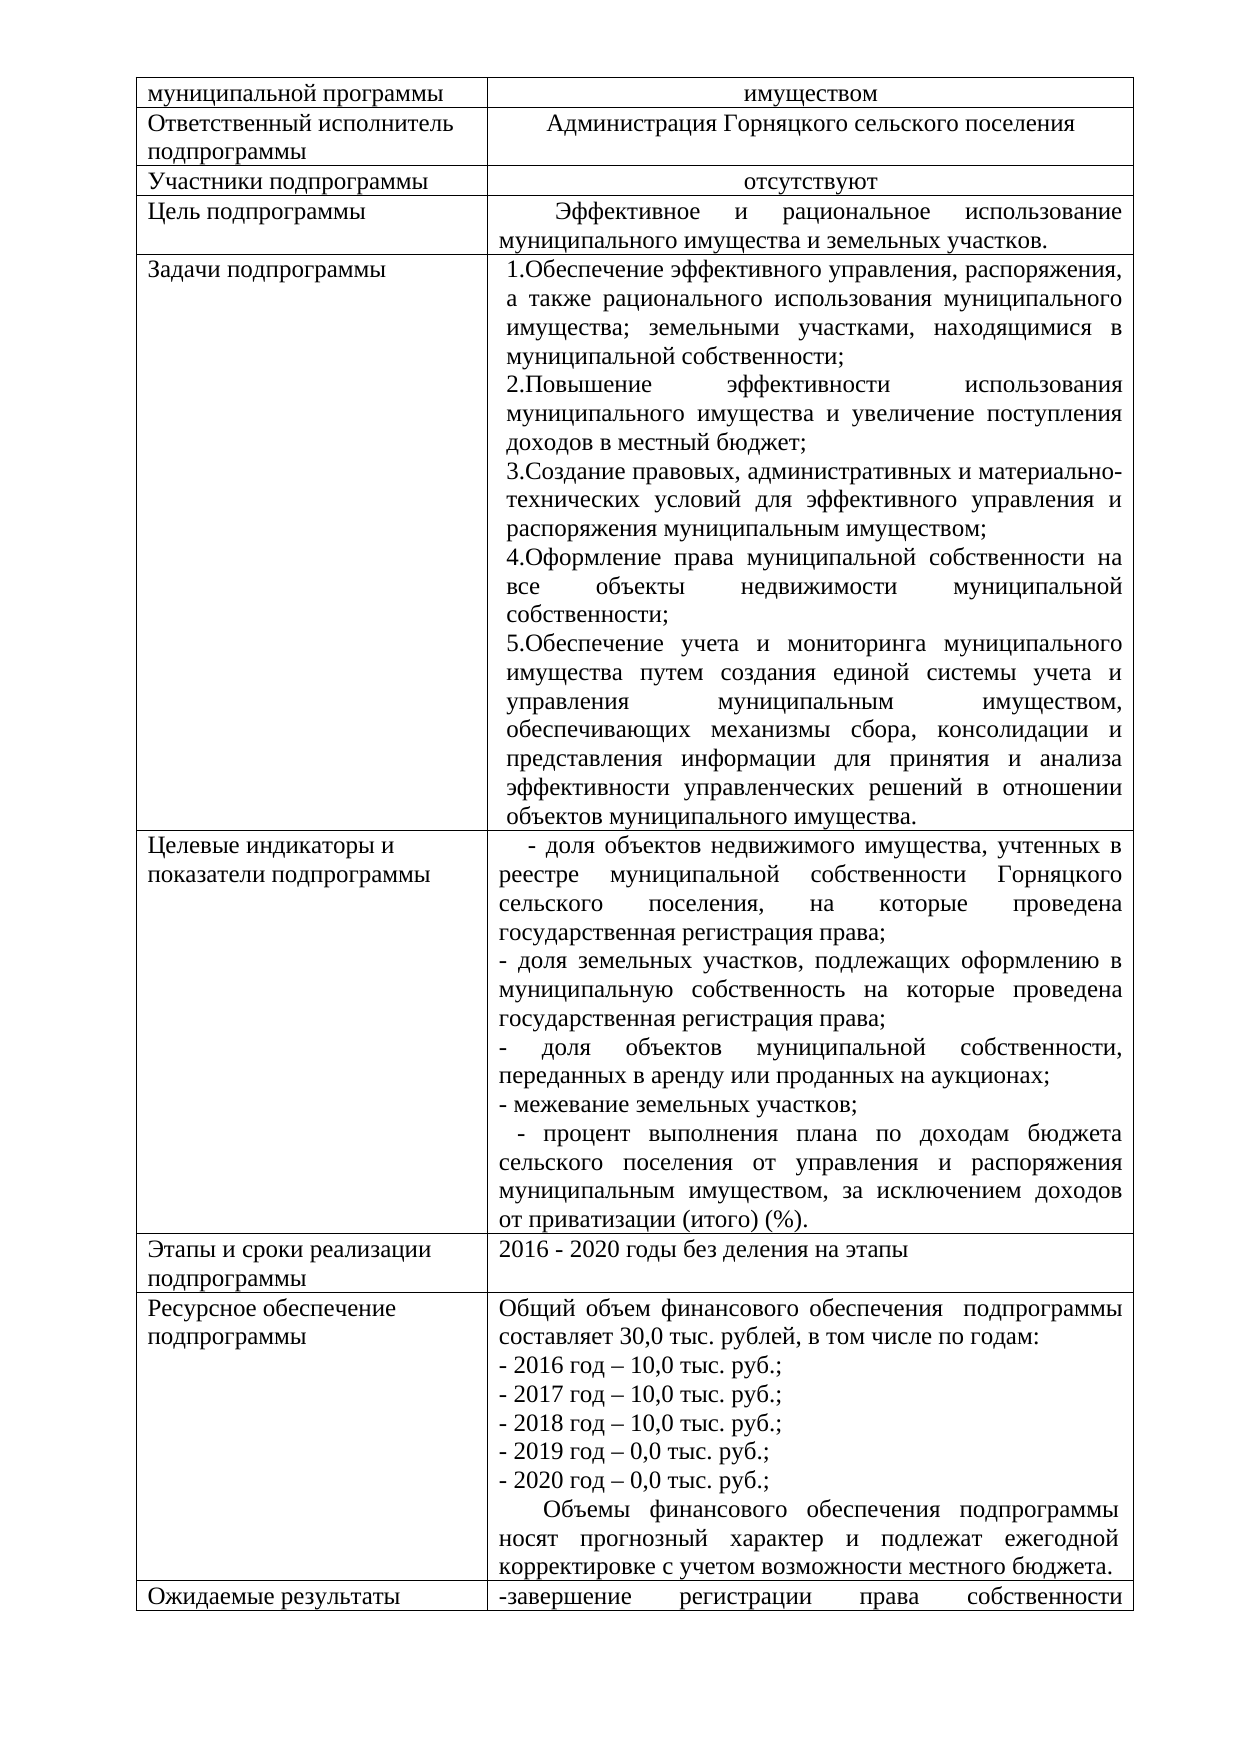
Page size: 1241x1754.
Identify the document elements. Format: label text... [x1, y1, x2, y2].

table_cell отсутствуют [488, 166, 1133, 195]
table_cell Ресурсное обеспечение подпрограммы [137, 1293, 487, 1580]
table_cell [137, 1581, 487, 1610]
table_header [137, 78, 487, 107]
table_cell Цель подпрограммы [137, 196, 487, 253]
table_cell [488, 1581, 1133, 1610]
table_cell Ответственный исполнитель подпрограммы [137, 108, 487, 165]
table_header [488, 78, 1133, 107]
table_cell Задачи подпрограммы [137, 255, 487, 829]
table_cell Этапы и сроки реализации подпрограммы [137, 1234, 487, 1292]
table_cell - доля объектов недвижимого имущества, учтенных в реестре муниципальной собственности Горняцкого сельского поселения, на которые проведена государственная регистрация права; - доля земельных участков, подлежащих оформлению в муниципальную собственность на которые проведена государственная регистрация права; - доля объектов муниципальной собственности, переданных в аренду или проданных на аукционах; - межевание земельных участков; - процент выполнения плана по доходам бюджета сельского поселения от управления и распоряжения муниципальным имуществом, за исключением доходов от приватизации (итого) (%). [488, 831, 1133, 1233]
table_cell 2016 - 2020 годы без деления на этапы [488, 1234, 1133, 1292]
table_cell Эффективное и рациональное использование муниципального имущества и земельных участков. [488, 196, 1133, 253]
table_cell Общий объем финансового обеспечения подпрограммы составляет 30,0 тыс. рублей, в том числе по годам: - 2016 год – 10,0 тыс. руб.; - 2017 год – 10,0 тыс. руб.; - 2018 год – 10,0 тыс. руб.; - 2019 год – 0,0 тыс. руб.; - 2020 год – 0,0 тыс. руб.; Объемы финансового обеспечения подпрограммы носят прогнозный характер и подлежат ежегодной корректировке с учетом возможности местного бюджета. [488, 1293, 1133, 1580]
table_cell Администрация Горняцкого сельского поселения [488, 108, 1133, 165]
table_cell Целевые индикаторы и показатели подпрограммы [137, 831, 487, 1233]
table_cell Участники подпрограммы [137, 166, 487, 195]
table_cell 1.Обеспечение эффективного управления, распоряжения, а также рационального использования муниципального имущества; земельными участками, находящимися в муниципальной собственности; 2.Повышение эффективности использования муниципального имущества и увеличение поступления доходов в местный бюджет; 3.Создание правовых, административных и материально-технических условий для эффективного управления и распоряжения муниципальным имуществом; 4.Оформление права муниципальной собственности на все объекты недвижимости муниципальной собственности; 5.Обеспечение учета и мониторинга муниципального имущества путем создания единой системы учета и управления муниципальным имуществом, обеспечивающих механизмы сбора, консолидации и представления информации для принятия и анализа эффективности управленческих решений в отношении объектов муниципального имущества. [488, 255, 1133, 829]
